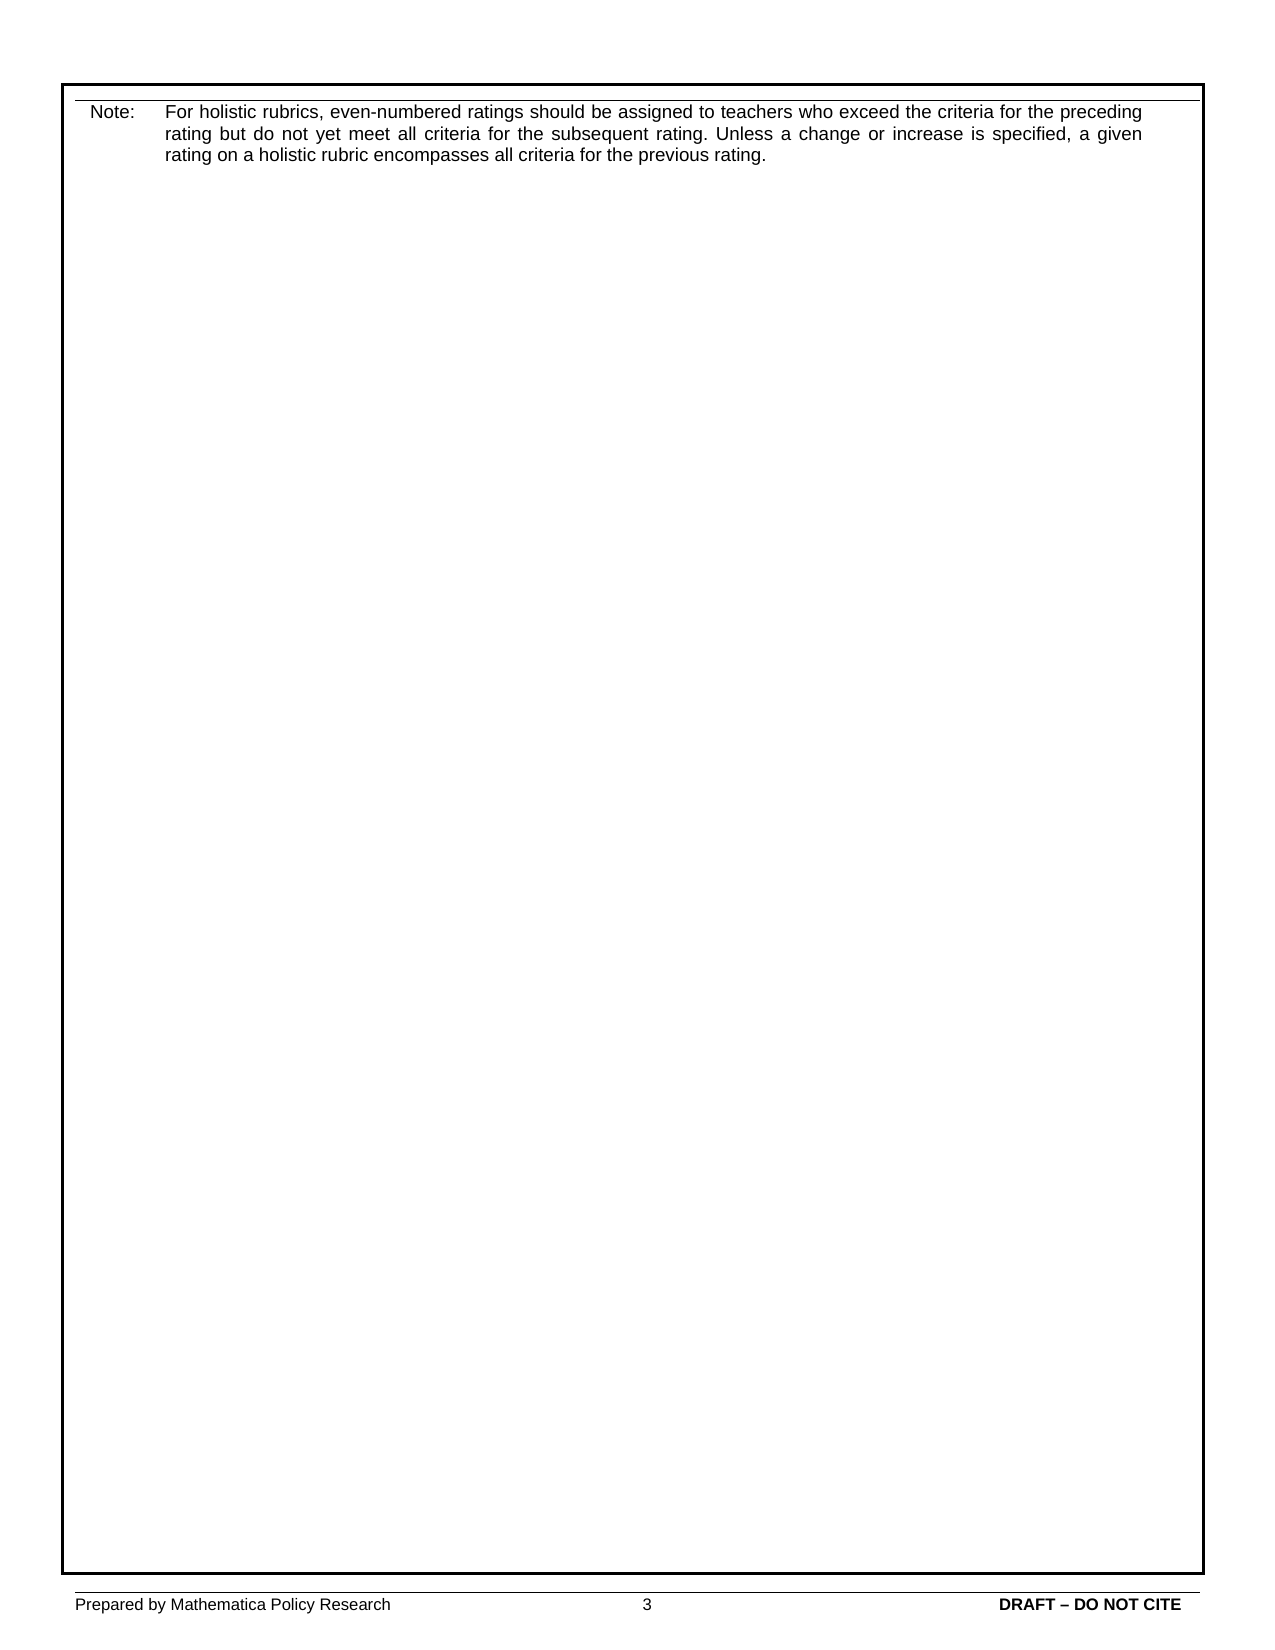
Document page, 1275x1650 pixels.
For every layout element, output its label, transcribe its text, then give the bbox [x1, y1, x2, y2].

text Note: For holistic rubrics, even-numbered ratings should be assigned to teachers who exceed the criteria for the preceding rating but do not yet meet all criteria for the subsequent rating. Unless a change or increase is specified, a given rating on a holistic rubric encompasses all criteria for the previous rating. [90, 101, 1143, 166]
